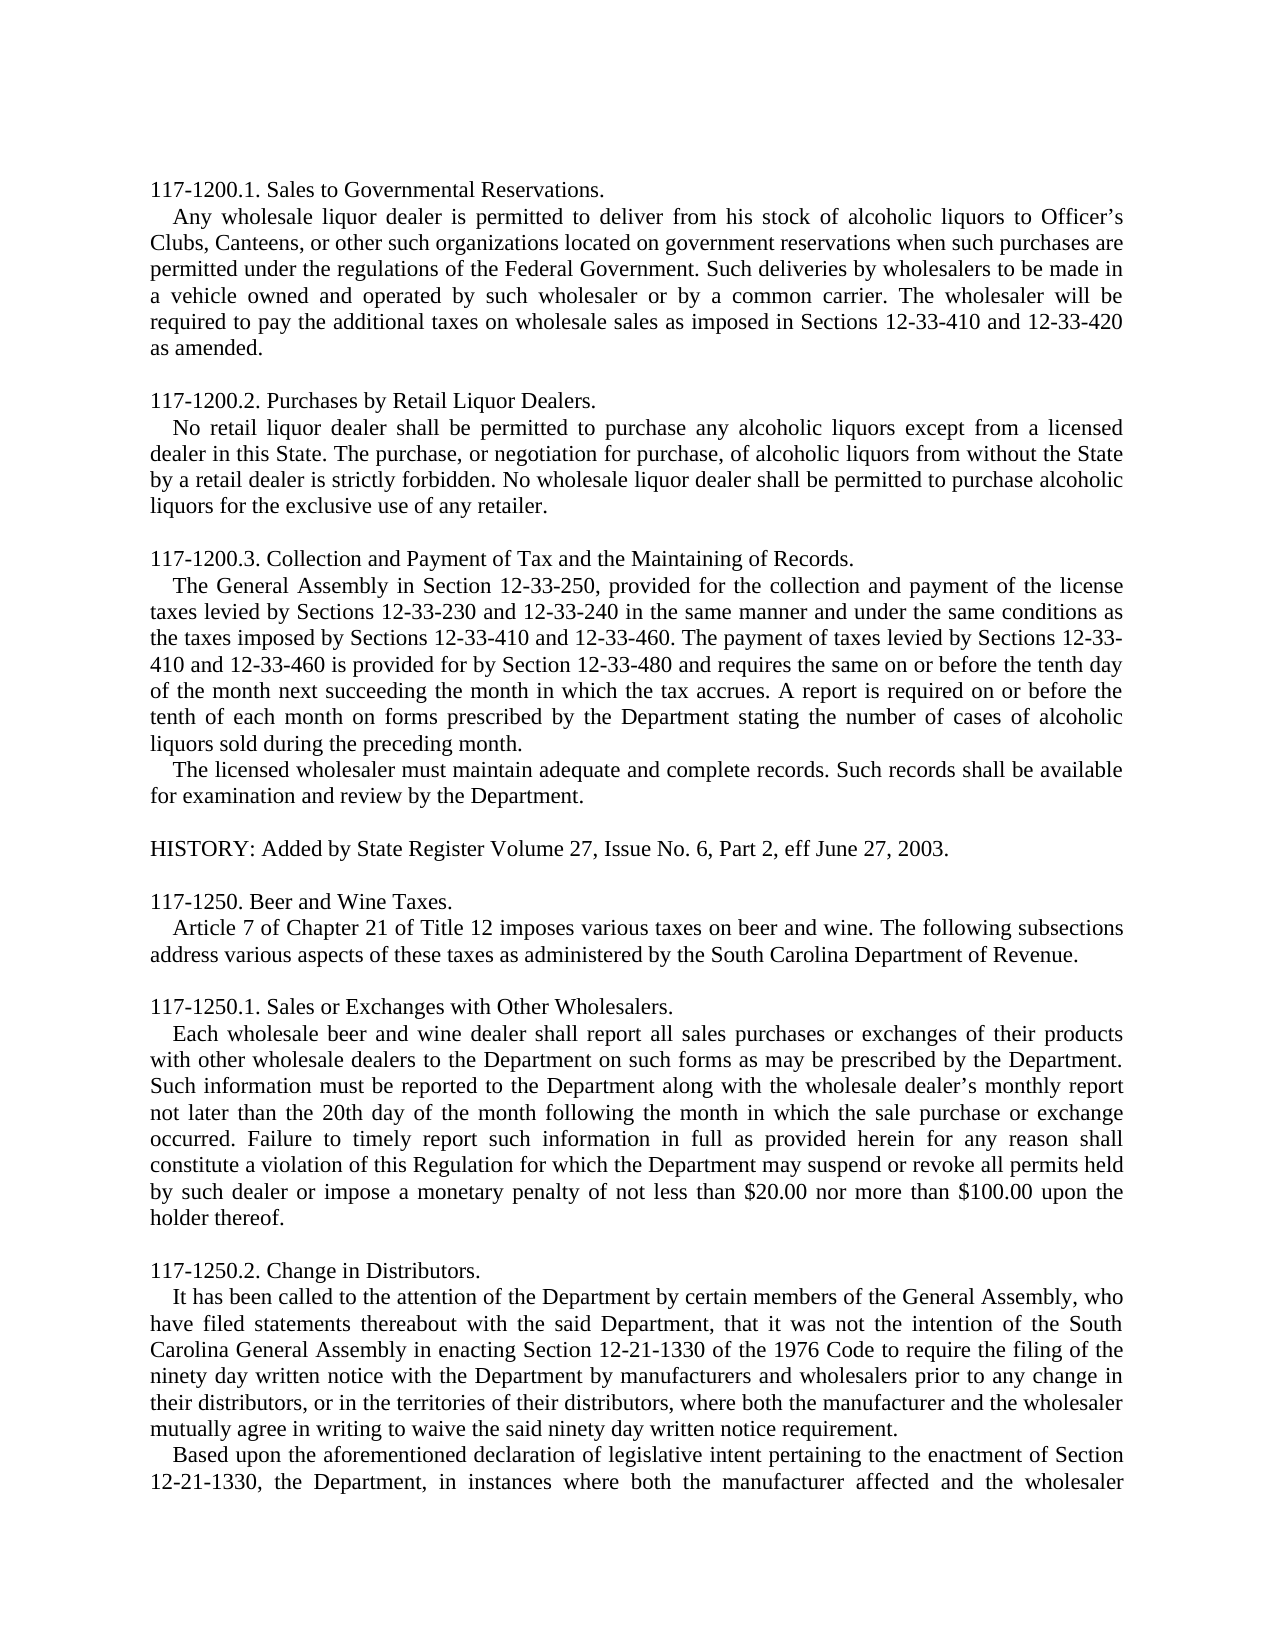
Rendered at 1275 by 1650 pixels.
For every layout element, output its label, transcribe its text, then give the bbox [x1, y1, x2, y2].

text 117-1200.3. Collection and Payment of Tax and the Maintaining of Records. [150, 545, 1125, 572]
text Article 7 of Chapter 21 of Title 12 imposes various taxes on beer and wine. The following subsections address various aspects of these taxes as administered by the South Carolina Department of Revenue. [150, 914, 1125, 967]
text The General Assembly in Section 12-33-250, provided for the collection and payment of the license taxes levied by Sections 12-33-230 and 12-33-240 in the same manner and under the same conditions as the taxes imposed by Sections 12-33-410 and 12-33-460. The payment of taxes levied by Sections 12-33-410 and 12-33-460 is provided for by Section 12-33-480 and requires the same on or before the tenth day of the month next succeeding the month in which the tax accrues. A report is required on or before the tenth of each month on forms prescribed by the Department stating the number of cases of alcoholic liquors sold during the preceding month. [150, 572, 1125, 756]
text 117-1200.1. Sales to Governmental Reservations. [150, 176, 1125, 203]
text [150, 1441, 1125, 1494]
text It has been called to the attention of the Department by certain members of the General Assembly, who have filed statements thereabout with the said Department, that it was not the intention of the South Carolina General Assembly in enacting Section 12-21-1330 of the 1976 Code to require the filing of the ninety day written notice with the Department by manufacturers and wholesalers prior to any change in their distributors, or in the territories of their distributors, where both the manufacturer and the wholesaler mutually agree in writing to waive the said ninety day written notice requirement. [150, 1283, 1125, 1441]
text 117-1250.2. Change in Distributors. [150, 1257, 1125, 1283]
text No retail liquor dealer shall be permitted to purchase any alcoholic liquors except from a licensed dealer in this State. The purchase, or negotiation for purchase, of alcoholic liquors from without the State by a retail dealer is strictly forbidden. No wholesale liquor dealer shall be permitted to purchase alcoholic liquors for the exclusive use of any retailer. [150, 413, 1125, 519]
text 117-1200.2. Purchases by Retail Liquor Dealers. [150, 387, 1125, 413]
text The licensed wholesaler must maintain adequate and complete records. Such records shall be available for examination and review by the Department. [150, 756, 1125, 809]
text HISTORY: Added by State Register Volume 27, Issue No. 6, Part 2, eff June 27, 2003. [150, 835, 1125, 862]
text 117-1250. Beer and Wine Taxes. [150, 888, 1125, 914]
text Each wholesale beer and wine dealer shall report all sales purchases or exchanges of their products with other wholesale dealers to the Department on such forms as may be prescribed by the Department. Such information must be reported to the Department along with the wholesale dealer’s monthly report not later than the 20th day of the month following the month in which the sale purchase or exchange occurred. Failure to timely report such information in full as provided herein for any reason shall constitute a violation of this Regulation for which the Department may suspend or revoke all permits held by such dealer or impose a monetary penalty of not less than $20.00 nor more than $100.00 upon the holder thereof. [150, 1020, 1125, 1231]
text Any wholesale liquor dealer is permitted to deliver from his stock of alcoholic liquors to Officer’s Clubs, Canteens, or other such organizations located on government reservations when such purchases are permitted under the regulations of the Federal Government. Such deliveries by wholesalers to be made in a vehicle owned and operated by such wholesaler or by a common carrier. The wholesaler will be required to pay the additional taxes on wholesale sales as imposed in Sections 12-33-410 and 12-33-420 as amended. [150, 203, 1125, 361]
text 117-1250.1. Sales or Exchanges with Other Wholesalers. [150, 993, 1125, 1020]
